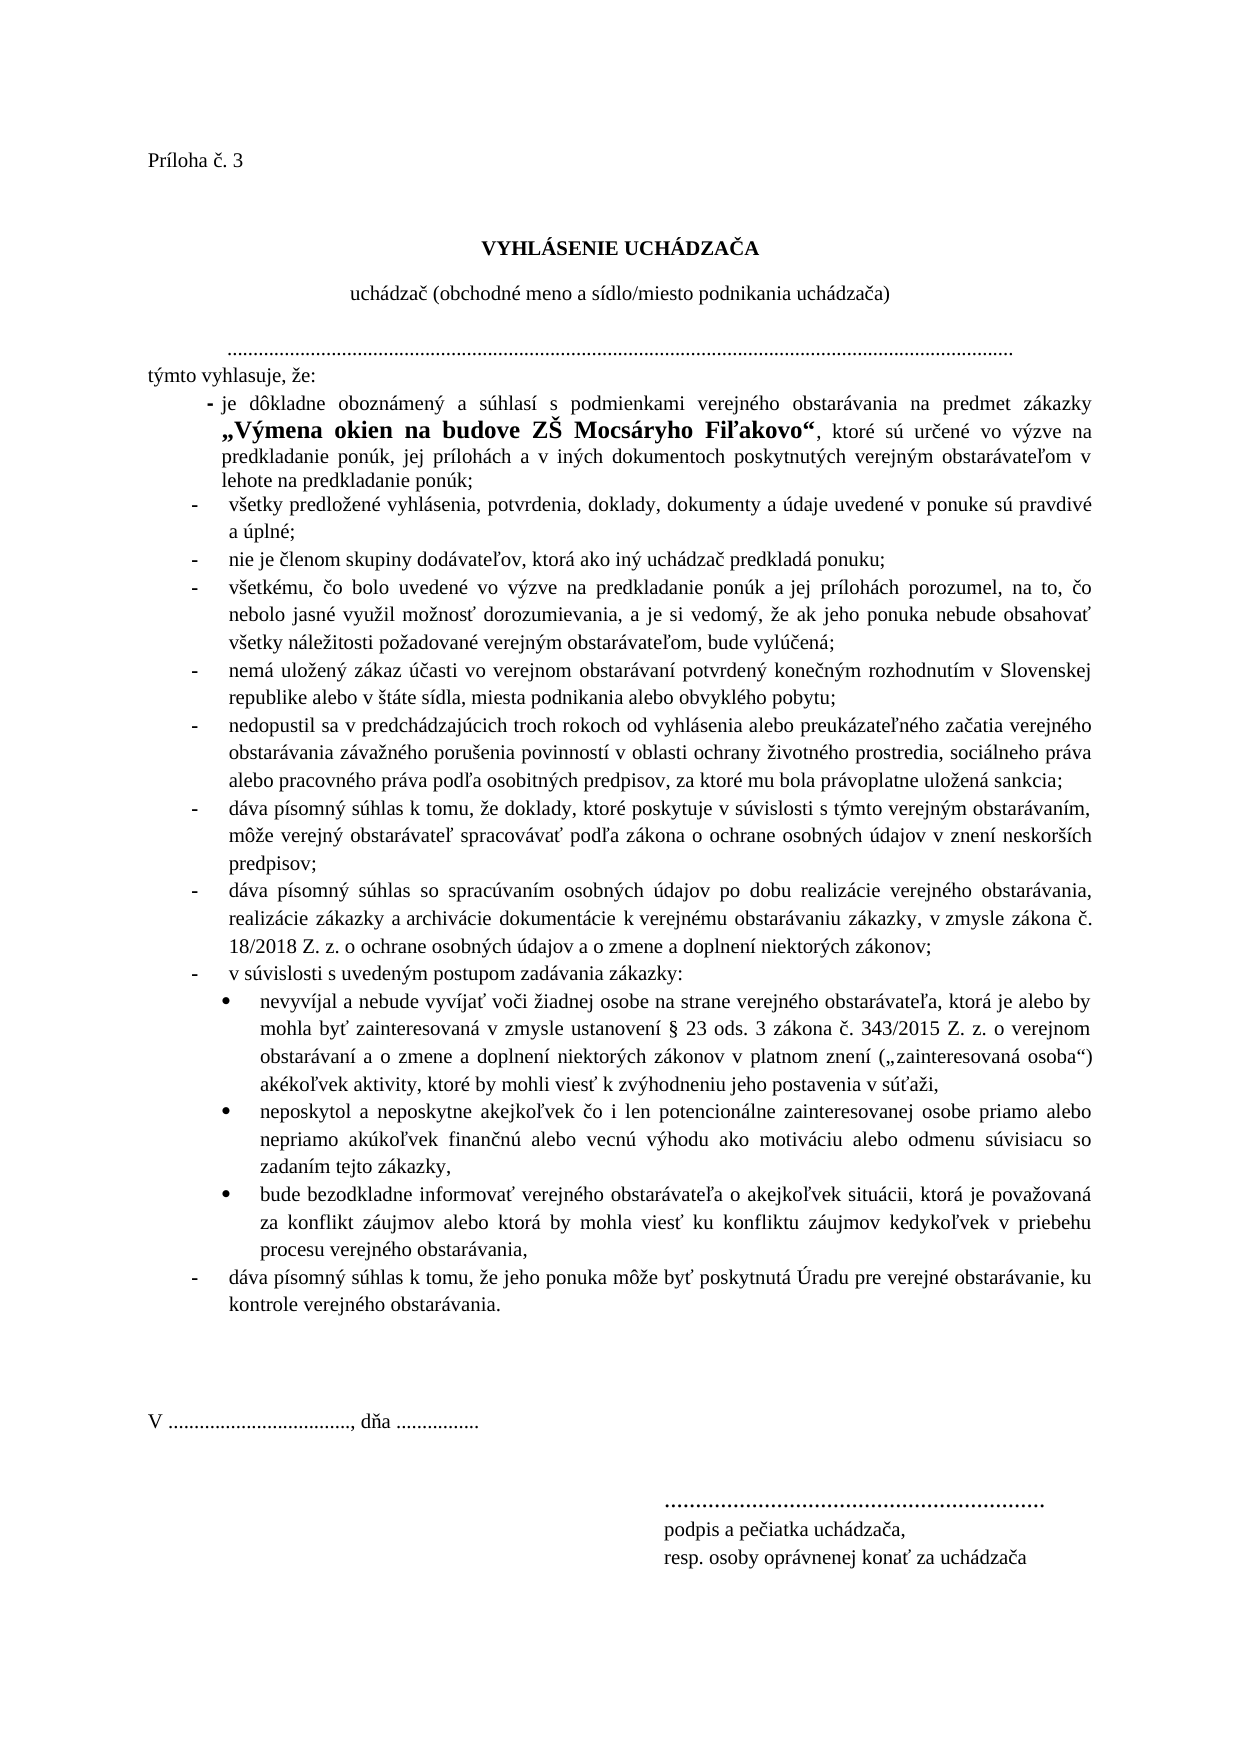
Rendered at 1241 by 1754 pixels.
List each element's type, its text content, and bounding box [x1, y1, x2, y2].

list nemá uložený zákaz účasti vo verejnom obstarávaní potvrdený konečným rozhodnutím v Slovenskej republike alebo v štáte sídla, miesta podnikania alebo obvyklého pobytu; [191, 657, 1093, 709]
list dáva písomný súhlas k tomu, že jeho ponuka môže byť poskytnutá Úradu pre verejné obstarávanie, ku kontrole verejného obstarávania. [191, 1265, 1093, 1316]
text VYHLÁSENIE UCHÁDZAČA [148, 236, 1093, 260]
text týmto vyhlasuje, že: [148, 363, 1093, 387]
text uchádzač (obchodné meno a sídlo/miesto podnikania uchádzača) [148, 280, 1093, 304]
list je dôkladne oboznámený a súhlasí s podmienkami verejného obstarávania na predmet zákazky „Výmena okien na budove ZŠ Mocsáryho Fiľakovo“, ktoré sú určené vo výzve na predkladanie ponúk, jej prílohách a v iných dokumentoch poskytnutých verejným obstarávateľom v lehote na predkladanie ponúk; [207, 391, 1093, 492]
list všetkému, čo bolo uvedené vo výzve na predkladanie ponúk a jej prílohách porozumel, na to, čo nebolo jasné využil možnosť dorozumievania, a je si vedomý, že ak jeho ponuka nebude obsahovať všetky náležitosti požadované verejným obstarávateľom, bude vylúčená; [191, 575, 1093, 654]
list dáva písomný súhlas so spracúvaním osobných údajov po dobu realizácie verejného obstarávania, realizácie zákazky a archivácie dokumentácie k verejnému obstarávaniu zákazky, v zmysle zákona č. 18/2018 Z. z. o ochrane osobných údajov a o zmene a doplnení niektorých zákonov; [191, 878, 1093, 958]
text resp. osoby oprávnenej konať za uchádzača [664, 1545, 1093, 1569]
text podpis a pečiatka uchádzača, [664, 1517, 1093, 1541]
list nedopustil sa v predchádzajúcich troch rokoch od vyhlásenia alebo preukázateľného začatia verejného obstarávania závažného porušenia povinností v oblasti ochrany životného prostredia, sociálneho práva alebo pracovného práva podľa osobitných predpisov, za ktoré mu bola právoplatne uložená sankcia; [191, 713, 1093, 792]
list neposkytol a neposkytne akejkoľvek čo i len potencionálne zainteresovanej osobe priamo alebo nepriamo akúkoľvek finančnú alebo vecnú výhodu ako motiváciu alebo odmenu súvisiacu so zadaním tejto zákazky, [222, 1099, 1093, 1178]
list všetky predložené vyhlásenia, potvrdenia, doklady, dokumenty a údaje uvedené v ponuke sú pravdivé a úplné; [191, 492, 1093, 543]
text ............................................................. [664, 1484, 1093, 1513]
list nevyvíjal a nebude vyvíjať voči žiadnej osobe na strane verejného obstarávateľa, ktorá je alebo by mohla byť zainteresovaná v zmysle ustanovení § 23 ods. 3 zákona č. 343/2015 Z. z. o verejnom obstarávaní a o zmene a doplnení niektorých zákonov v platnom znení („zainteresovaná osoba“) akékoľvek aktivity, ktoré by mohli viesť k zvýhodneniu jeho postavenia v súťaži, [222, 989, 1093, 1096]
text Príloha č. 3 [148, 148, 1093, 172]
list nie je členom skupiny dodávateľov, ktorá ako iný uchádzač predkladá ponuku; [191, 547, 1093, 571]
list bude bezodkladne informovať verejného obstarávateľa o akejkoľvek situácii, ktorá je považovaná za konflikt záujmov alebo ktorá by mohla viesť ku konfliktu záujmov kedykoľvek v priebehu procesu verejného obstarávania, [222, 1182, 1093, 1261]
text V ..................................., dňa ................ [148, 1408, 1093, 1433]
list v súvislosti s uvedeným postupom zadávania zákazky: [191, 961, 1093, 985]
list dáva písomný súhlas k tomu, že doklady, ktoré poskytuje v súvislosti s týmto verejným obstarávaním, môže verejný obstarávateľ spracovávať podľa zákona o ochrane osobných údajov v znení neskorších predpisov; [191, 796, 1093, 875]
text ....................................................................................................................................................... [148, 336, 1093, 360]
